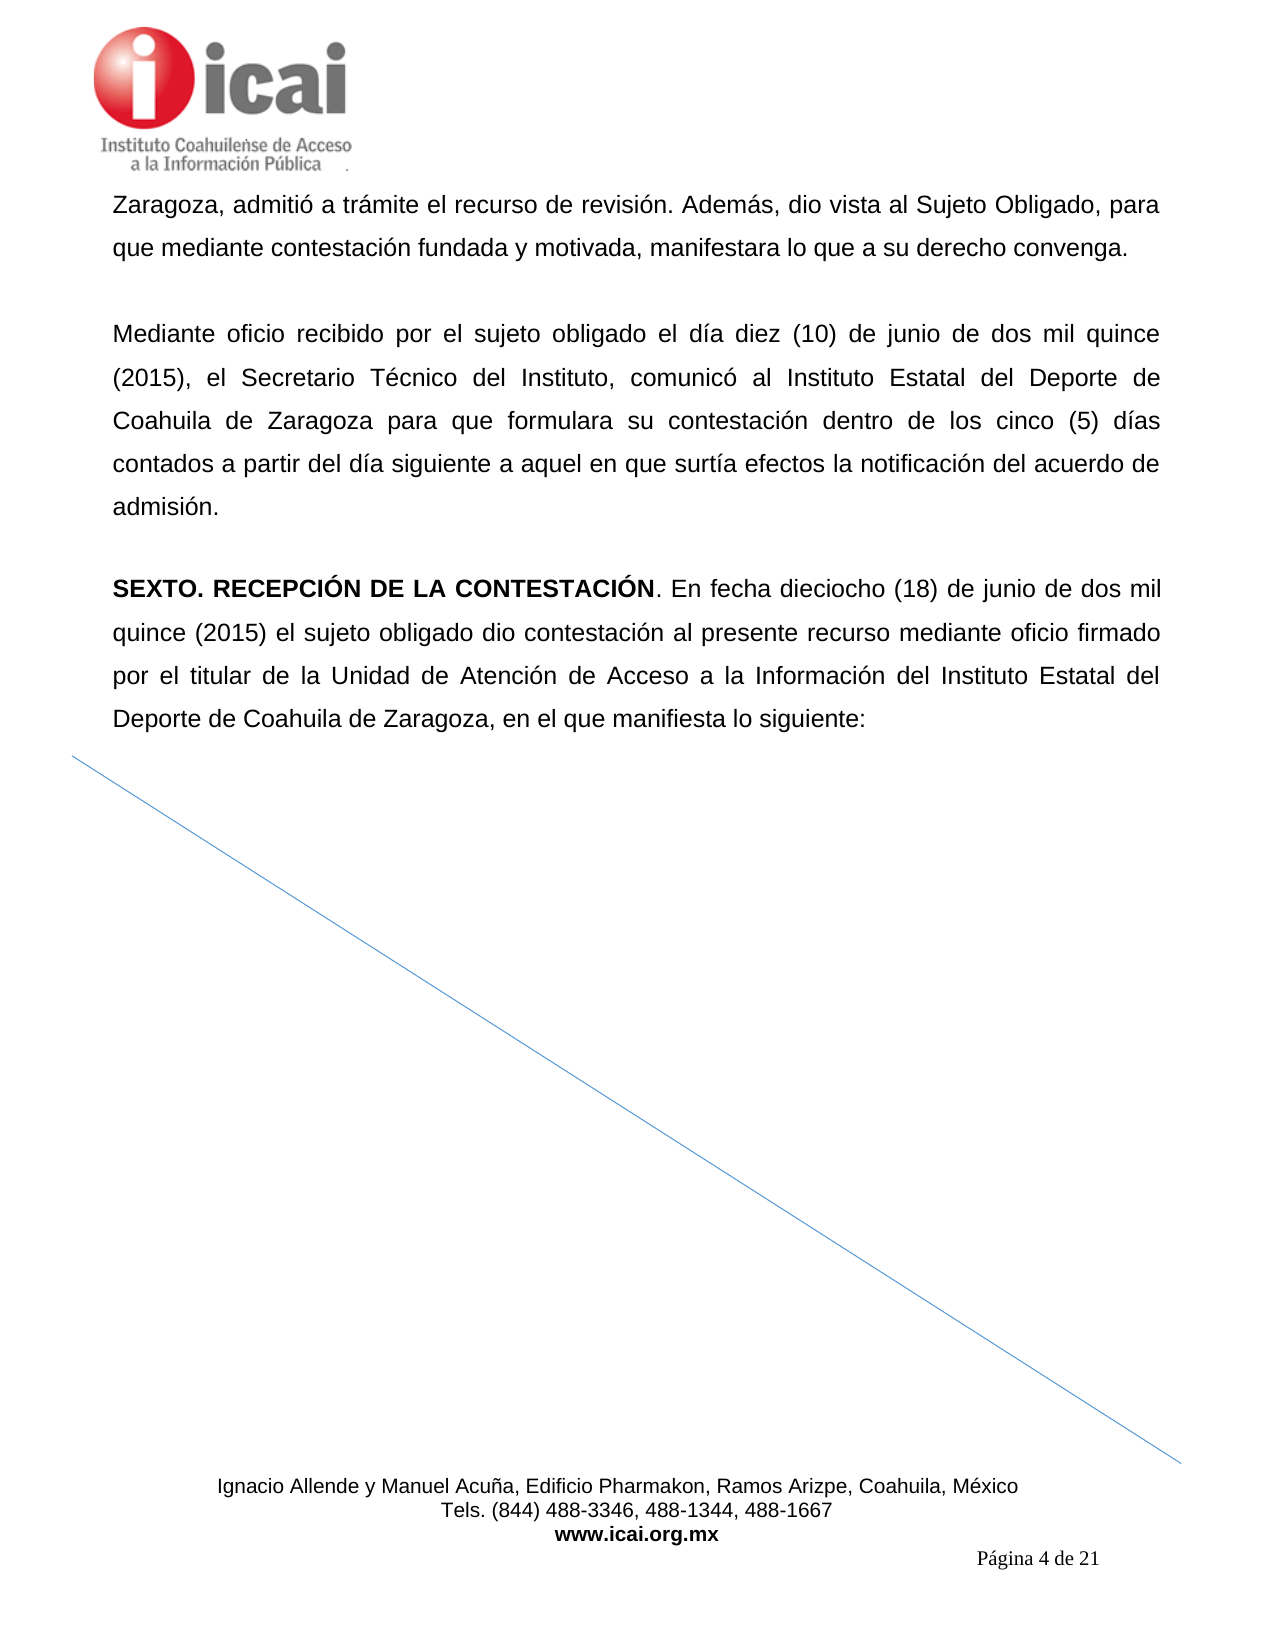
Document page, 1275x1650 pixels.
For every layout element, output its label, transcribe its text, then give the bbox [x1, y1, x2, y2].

text Mediante oficio recibido por el sujeto obligado el día diez (10) de junio de dos mil quince (2015), el Secretario Técnico del Instituto, comunicó al Instituto Estatal del Deporte de Coahuila de Zaragoza para que formulara su contestación dentro de los cinco (5) días contados a partir del día siguiente a aquel en que surtía efectos la notificación del acuerdo de admisión. [112, 319, 1162, 521]
text SEXTO. RECEPCIÓN DE LA CONTESTACIÓN. En fecha dieciocho (18) de junio de dos mil quince (2015) el sujeto obligado dio contestación al presente recurso mediante oficio firmado por el titular de la Unidad de Atención de Acceso a la Información del Instituto Estatal del Deporte de Coahuila de Zaragoza, en el que manifiesta lo siguiente: [112, 574, 1162, 733]
picture [93, 27, 357, 184]
